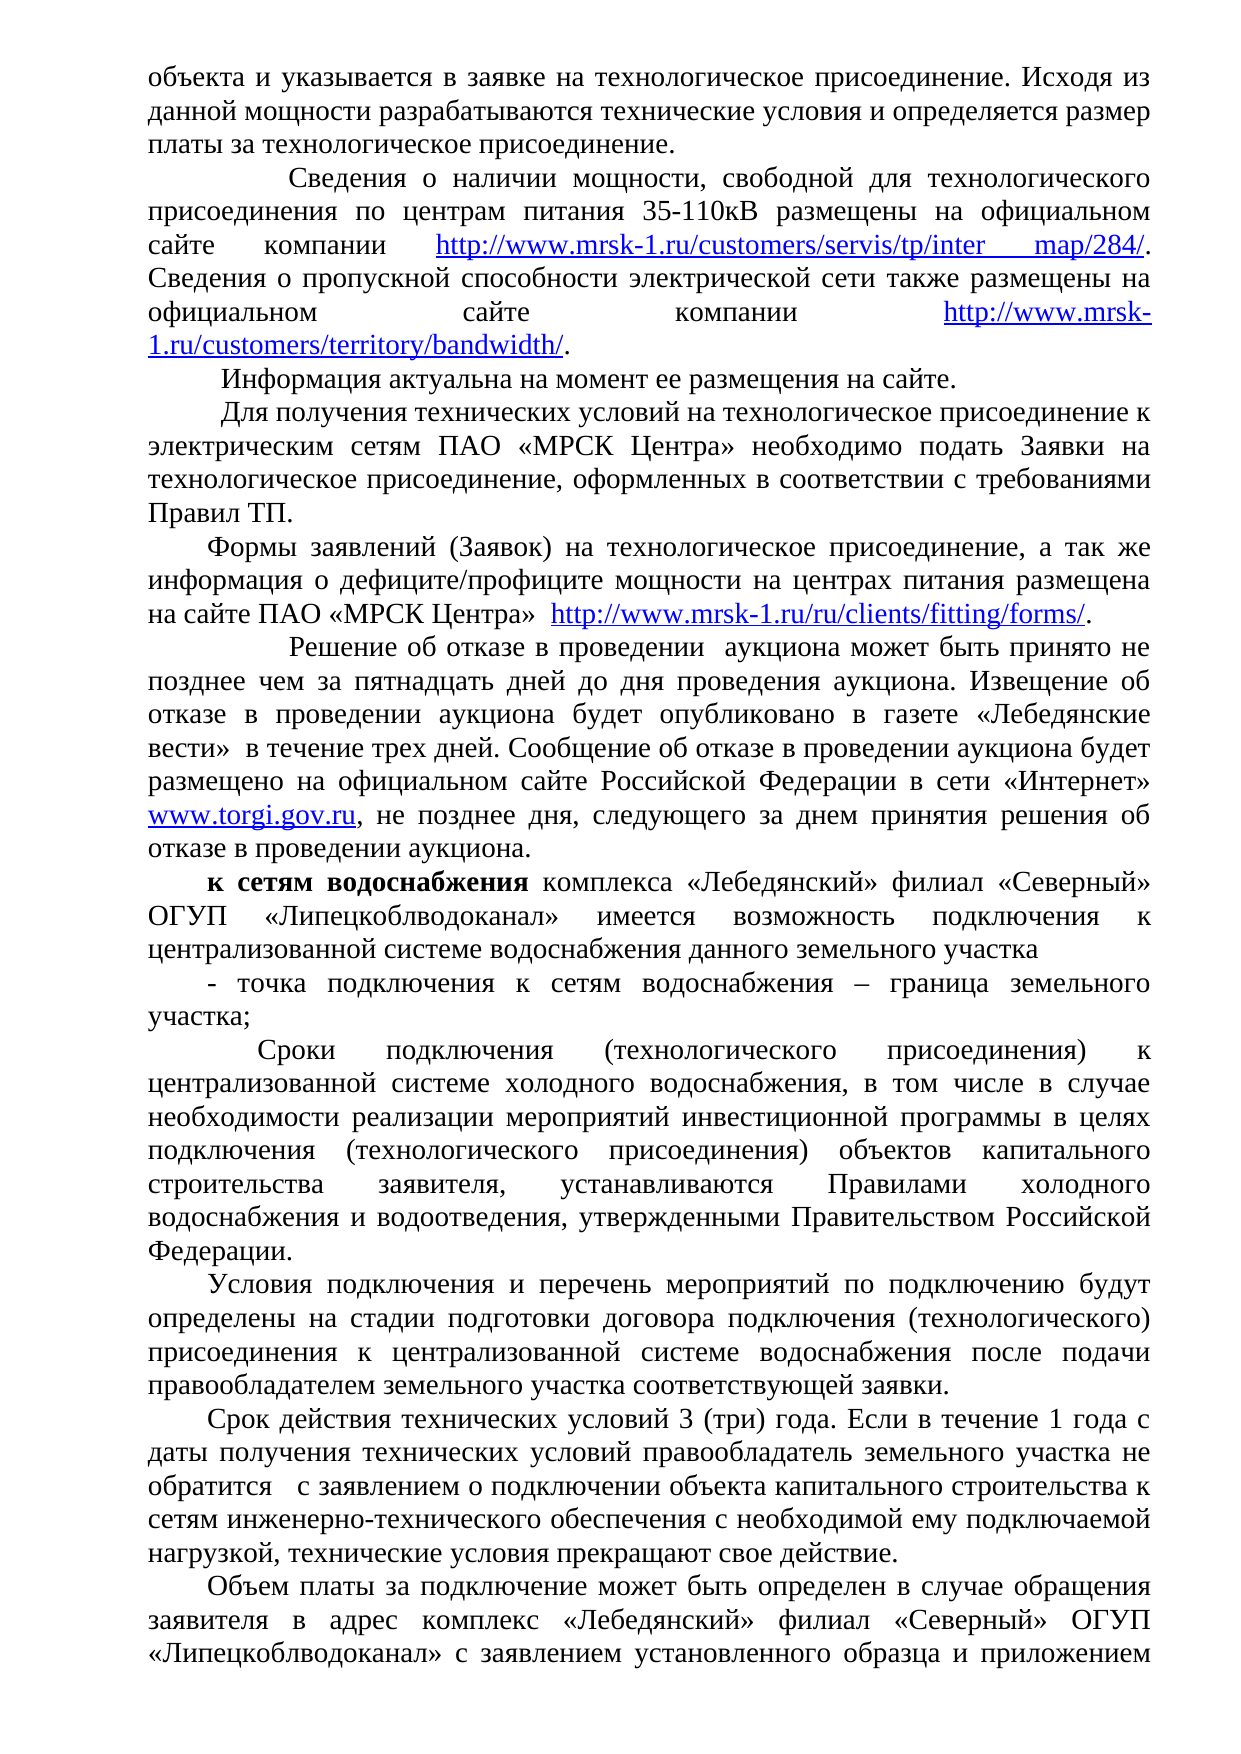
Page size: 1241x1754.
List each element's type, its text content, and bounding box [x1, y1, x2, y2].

text Условия подключения и перечень мероприятий по подключению будут определены на стадии подготовки договора подключения (технологического) присоединения к централизованной системе водоснабжения после подачи правообладателем земельного участка соответствующей заявки. [148, 1267, 1152, 1401]
text Сроки подключения (технологического присоединения) к централизованной системе холодного водоснабжения, в том числе в случае необходимости реализации мероприятий инвестиционной программы в целях подключения (технологического присоединения) объектов капитального строительства заявителя, устанавливаются Правилами холодного водоснабжения и водоотведения, утвержденными Правительством Российской Федерации. [148, 1032, 1152, 1267]
text Для получения технических условий на технологическое присоединение к электрическим сетям ПАО «МРСК Центра» необходимо подать Заявки на технологическое присоединение, оформленных в соответствии с требованиями Правил ТП. [148, 394, 1152, 529]
text Формы заявлений (Заявок) на технологическое присоединение, а так же информация о дефиците/профиците мощности на центрах питания размещена на сайте ПАО «МРСК Центра» http://www.mrsk-1.ru/ru/clients/fitting/forms/. [148, 529, 1152, 629]
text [148, 59, 1152, 160]
text - точка подключения к сетям водоснабжения – граница земельного участка; [148, 965, 1152, 1032]
text к сетям водоснабжения комплекса «Лебедянский» филиал «Северный» ОГУП «Липецкоблводоканал» имеется возможность подключения к централизованной системе водоснабжения данного земельного участка [148, 864, 1152, 965]
text Сведения о наличии мощности, свободной для технологического присоединения по центрам питания 35-110кВ размещены на официальном сайте компании http://www.mrsk-1.ru/customers/servis/tp/inter map/284/. Сведения о пропускной способности электрической сети также размещены на официальном сайте компании http://www.mrsk-1.ru/customers/territory/bandwidth/. [148, 160, 1152, 361]
text Решение об отказе в проведении аукциона может быть принято не позднее чем за пятнадцать дней до дня проведения аукциона. Извещение об отказе в проведении аукциона будет опубликовано в газете «Лебедянские вести» в течение трех дней. Сообщение об отказе в проведении аукциона будет размещено на официальном сайте Российской Федерации в сети «Интернет» www.torgi.gov.ru, не позднее дня, следующего за днем принятия решения об отказе в проведении аукциона. [148, 629, 1152, 864]
text Срок действия технических условий 3 (три) года. Если в течение 1 года с даты получения технических условий правообладатель земельного участка не обратится с заявлением о подключении объекта капитального строительства к сетям инженерно-технического обеспечения с необходимой ему подключаемой нагрузкой, технические условия прекращают свое действие. [148, 1401, 1152, 1568]
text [148, 1568, 1152, 1669]
text Информация актуальна на момент ее размещения на сайте. [148, 361, 1152, 394]
